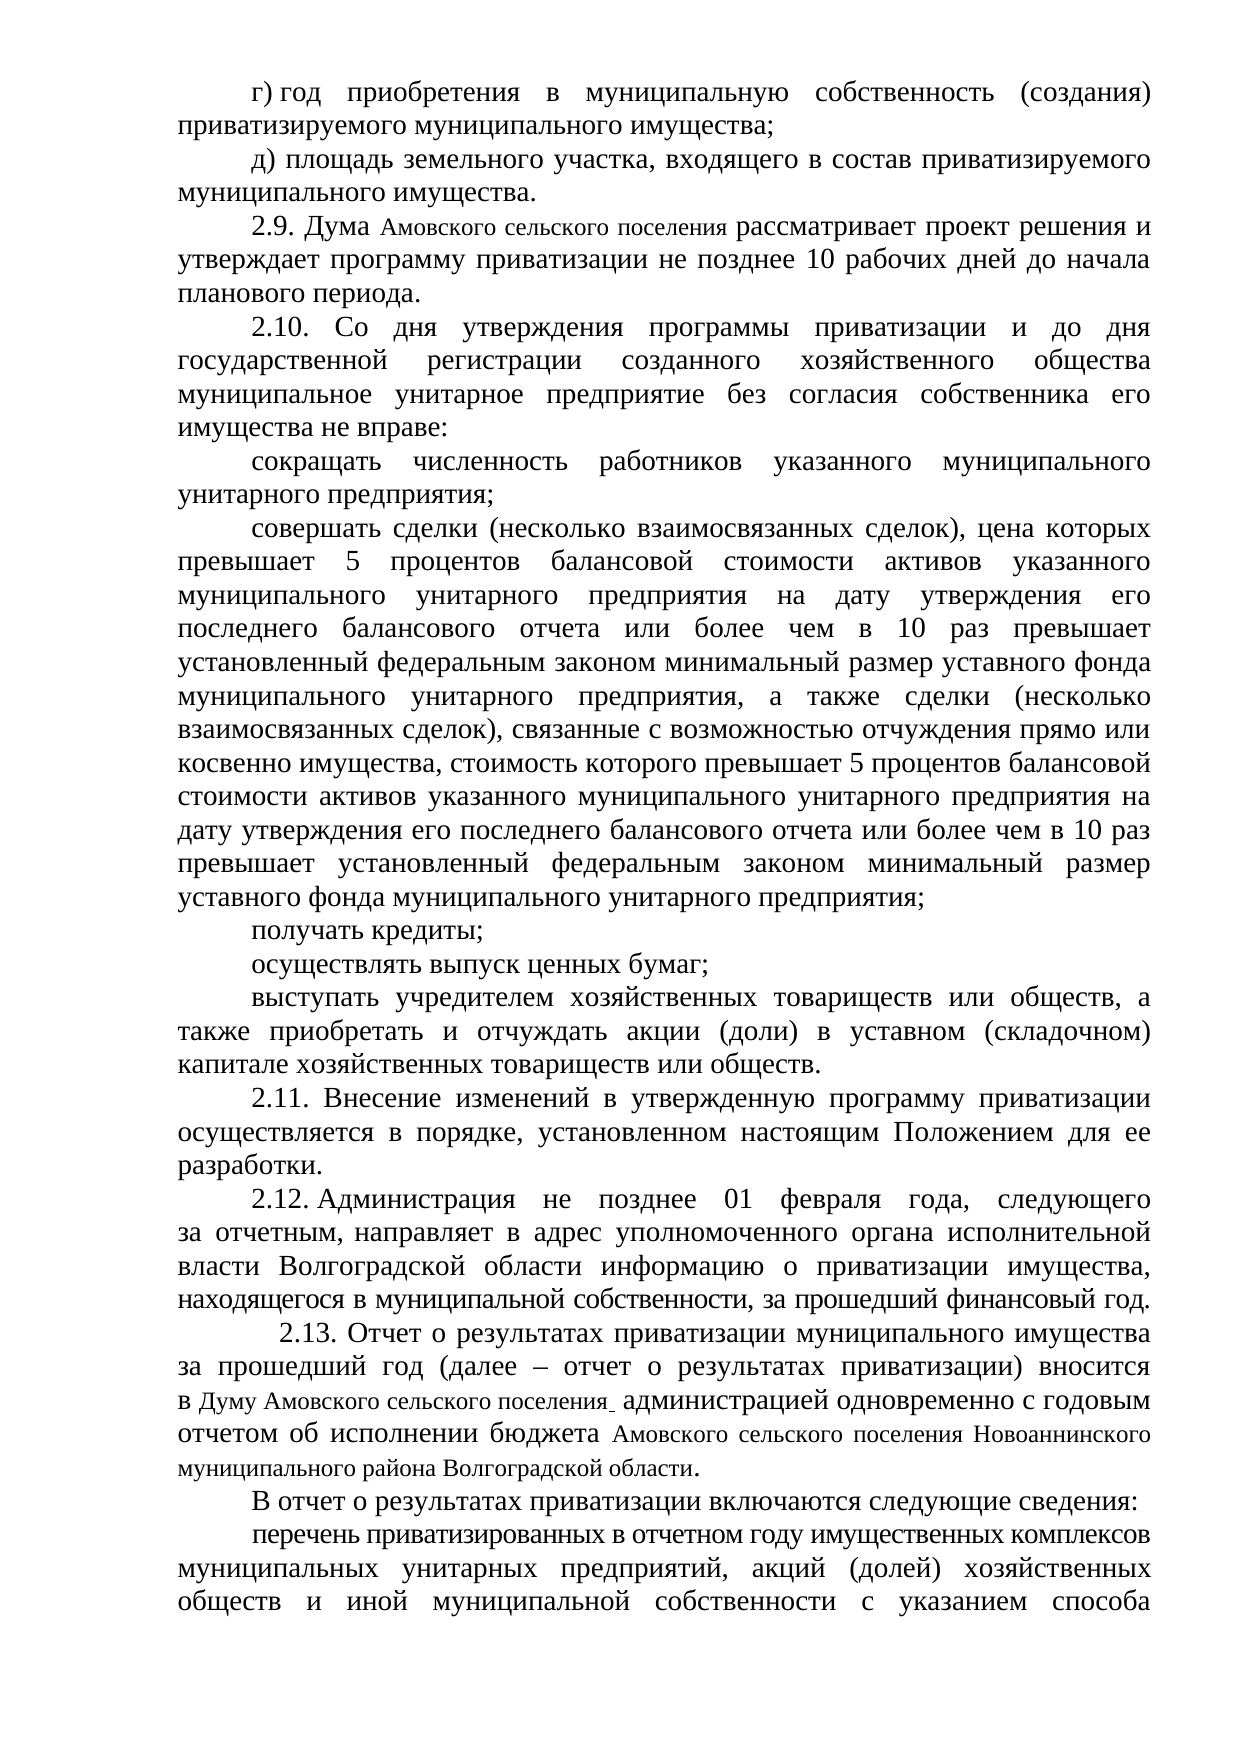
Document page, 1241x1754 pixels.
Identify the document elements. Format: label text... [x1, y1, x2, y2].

text 2.11. Внесение изменений в утвержденную программу приватизации осуществляется в порядке, установленном настоящим Положением для ее разработки. [177, 1080, 1152, 1181]
text выступать учредителем хозяйственных товариществ или обществ, а также приобретать и отчуждать акции (доли) в уставном (складочном) капитале хозяйственных товариществ или обществ. [177, 979, 1152, 1080]
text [177, 1516, 1152, 1617]
text В отчет о результатах приватизации включаются следующие сведения: [177, 1483, 1152, 1516]
text совершать сделки (несколько взаимосвязанных сделок), цена которых превышает 5 процентов балансовой стоимости активов указанного муниципального унитарного предприятия на дату утверждения его последнего балансового отчета или более чем в 10 раз превышает установленный федеральным законом минимальный размер уставного фонда муниципального унитарного предприятия, а также сделки (несколько взаимосвязанных сделок), связанные с возможностью отчуждения прямо или косвенно имущества, стоимость которого превышает 5 процентов балансовой стоимости активов указанного муниципального унитарного предприятия на дату утверждения его последнего балансового отчета или более чем в 10 раз превышает установленный федеральным законом минимальный размер уставного фонда муниципального унитарного предприятия; [177, 510, 1152, 912]
text 2.12. Администрация не позднее 01 февраля года, следующего за отчетным, направляет в адрес уполномоченного органа исполнительной власти Волгоградской области информацию о приватизации имущества, находящегося в муниципальной собственности, за прошедший финансовый год. 2.13. Отчет о результатах приватизации муниципального имущества за прошедший год (далее – отчет о результатах приватизации) вносится в Думу Амовского сельского поселения администрацией одновременно с годовым отчетом об исполнении бюджета Амовского сельского поселения Новоаннинского муниципального района Волгоградской области. [177, 1181, 1152, 1483]
text осуществлять выпуск ценных бумаг; [177, 946, 1152, 979]
text д) площадь земельного участка, входящего в состав приватизируемого муниципального имущества. [177, 141, 1152, 208]
text г) год приобретения в муниципальную собственность (создания) приватизируемого муниципального имущества; [177, 74, 1152, 141]
text 2.9. Дума Амовского сельского поселения рассматривает проект решения и утверждает программу приватизации не позднее 10 рабочих дней до начала планового периода. [177, 208, 1152, 309]
text сокращать численность работников указанного муниципального унитарного предприятия; [177, 443, 1152, 510]
text 2.10. Со дня утверждения программы приватизации и до дня государственной регистрации созданного хозяйственного общества муниципальное унитарное предприятие без согласия собственника его имущества не вправе: [177, 309, 1152, 443]
text получать кредиты; [177, 912, 1152, 946]
